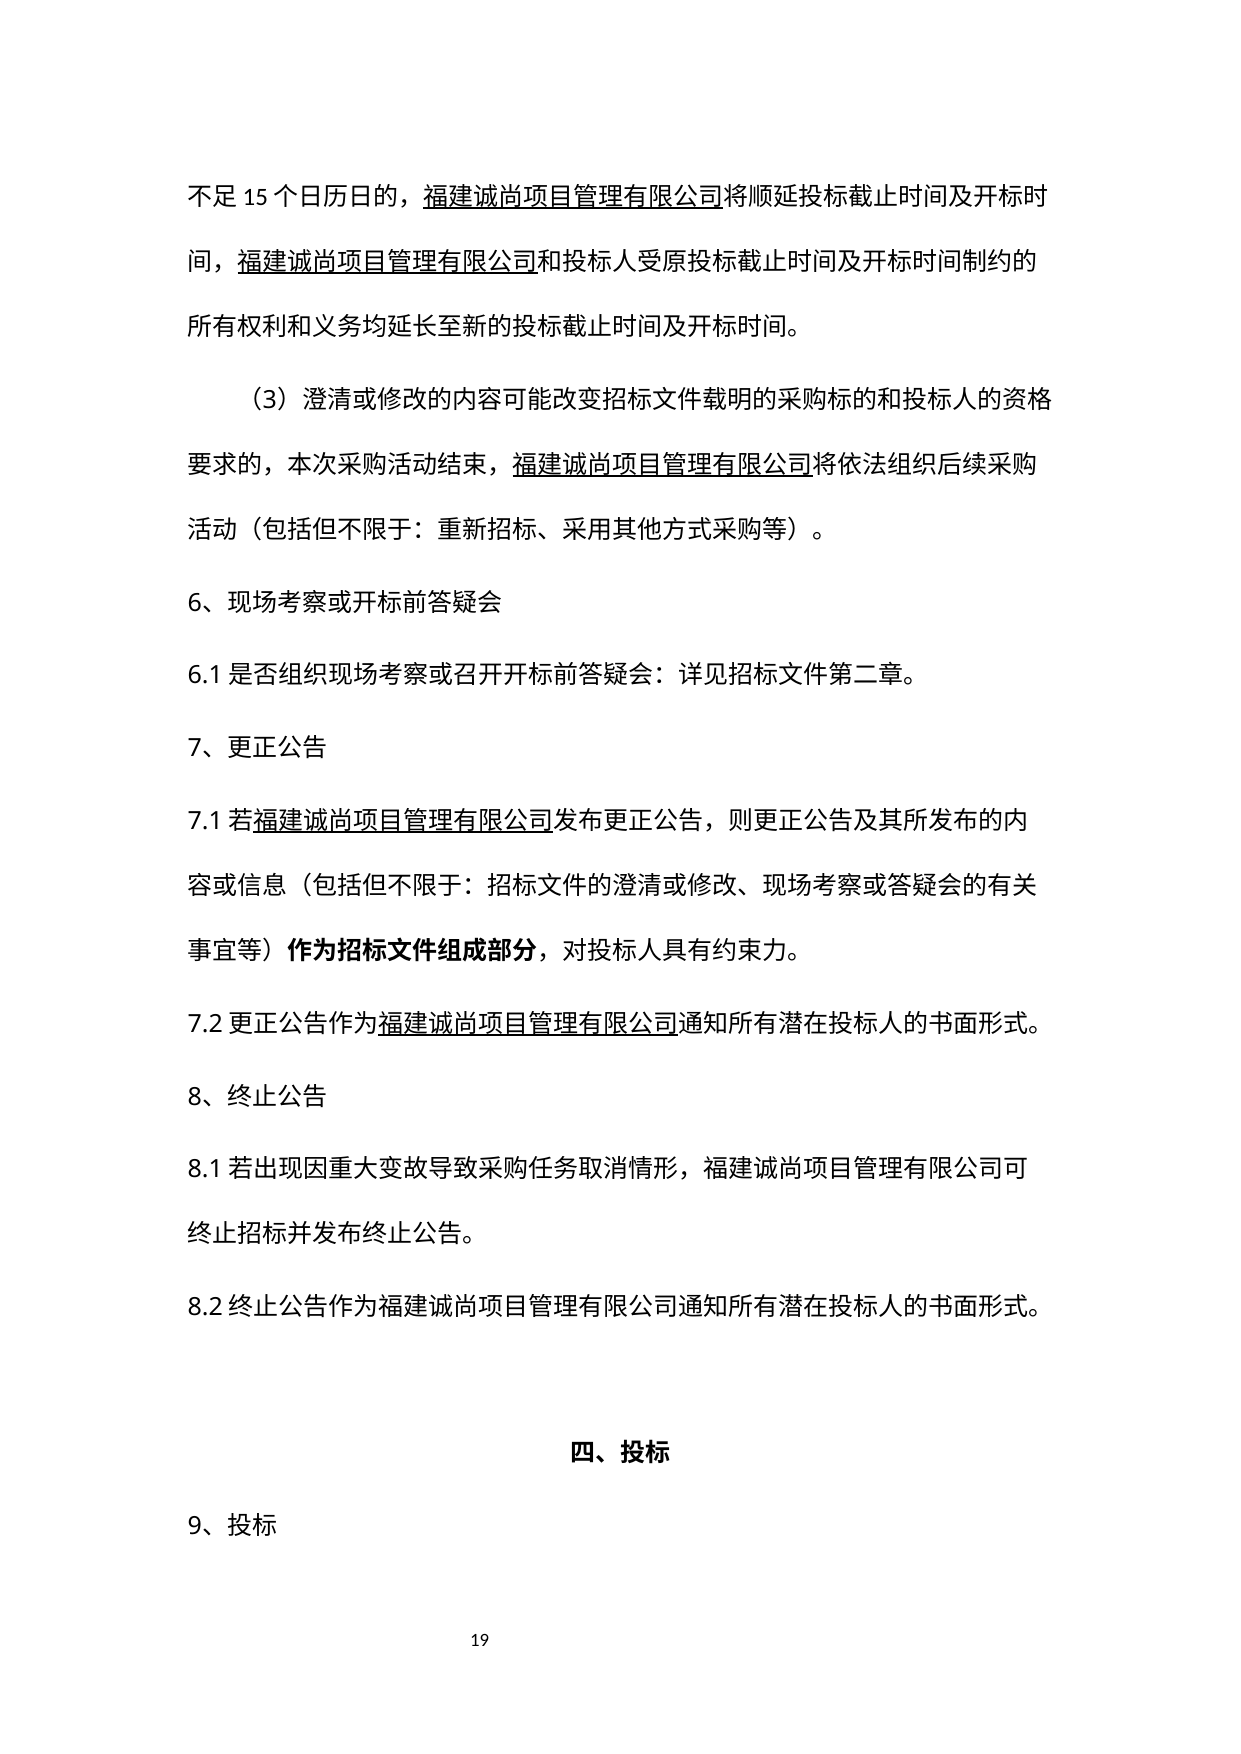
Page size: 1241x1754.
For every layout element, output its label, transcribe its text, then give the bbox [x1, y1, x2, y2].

text 9、投标 [187, 1491, 1053, 1556]
text （3）澄清或修改的内容可能改变招标文件载明的采购标的和投标人的资格要求的，本次采购活动结束，福建诚尚项目管理有限公司将依法组织后续采购活动（包括但不限于：重新招标、采用其他方式采购等）。 [187, 365, 1053, 560]
text 8.2终止公告作为福建诚尚项目管理有限公司通知所有潜在投标人的书面形式。 [187, 1272, 1053, 1337]
text 7.2更正公告作为福建诚尚项目管理有限公司通知所有潜在投标人的书面形式。 [187, 989, 1053, 1054]
text 8、终止公告 [187, 1062, 1053, 1127]
text 8.1若出现因重大变故导致采购任务取消情形，福建诚尚项目管理有限公司可终止招标并发布终止公告。 [187, 1134, 1053, 1264]
text 四、投标 [187, 1418, 1053, 1483]
text 6、现场考察或开标前答疑会 [187, 568, 1053, 633]
text 7、更正公告 [187, 713, 1053, 778]
text 7.1若福建诚尚项目管理有限公司发布更正公告，则更正公告及其所发布的内容或信息（包括但不限于：招标文件的澄清或修改、现场考察或答疑会的有关事宜等）作为招标文件组成部分，对投标人具有约束力。 [187, 786, 1053, 981]
text 6.1是否组织现场考察或召开开标前答疑会：详见招标文件第二章。 [187, 640, 1053, 705]
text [187, 162, 1053, 357]
